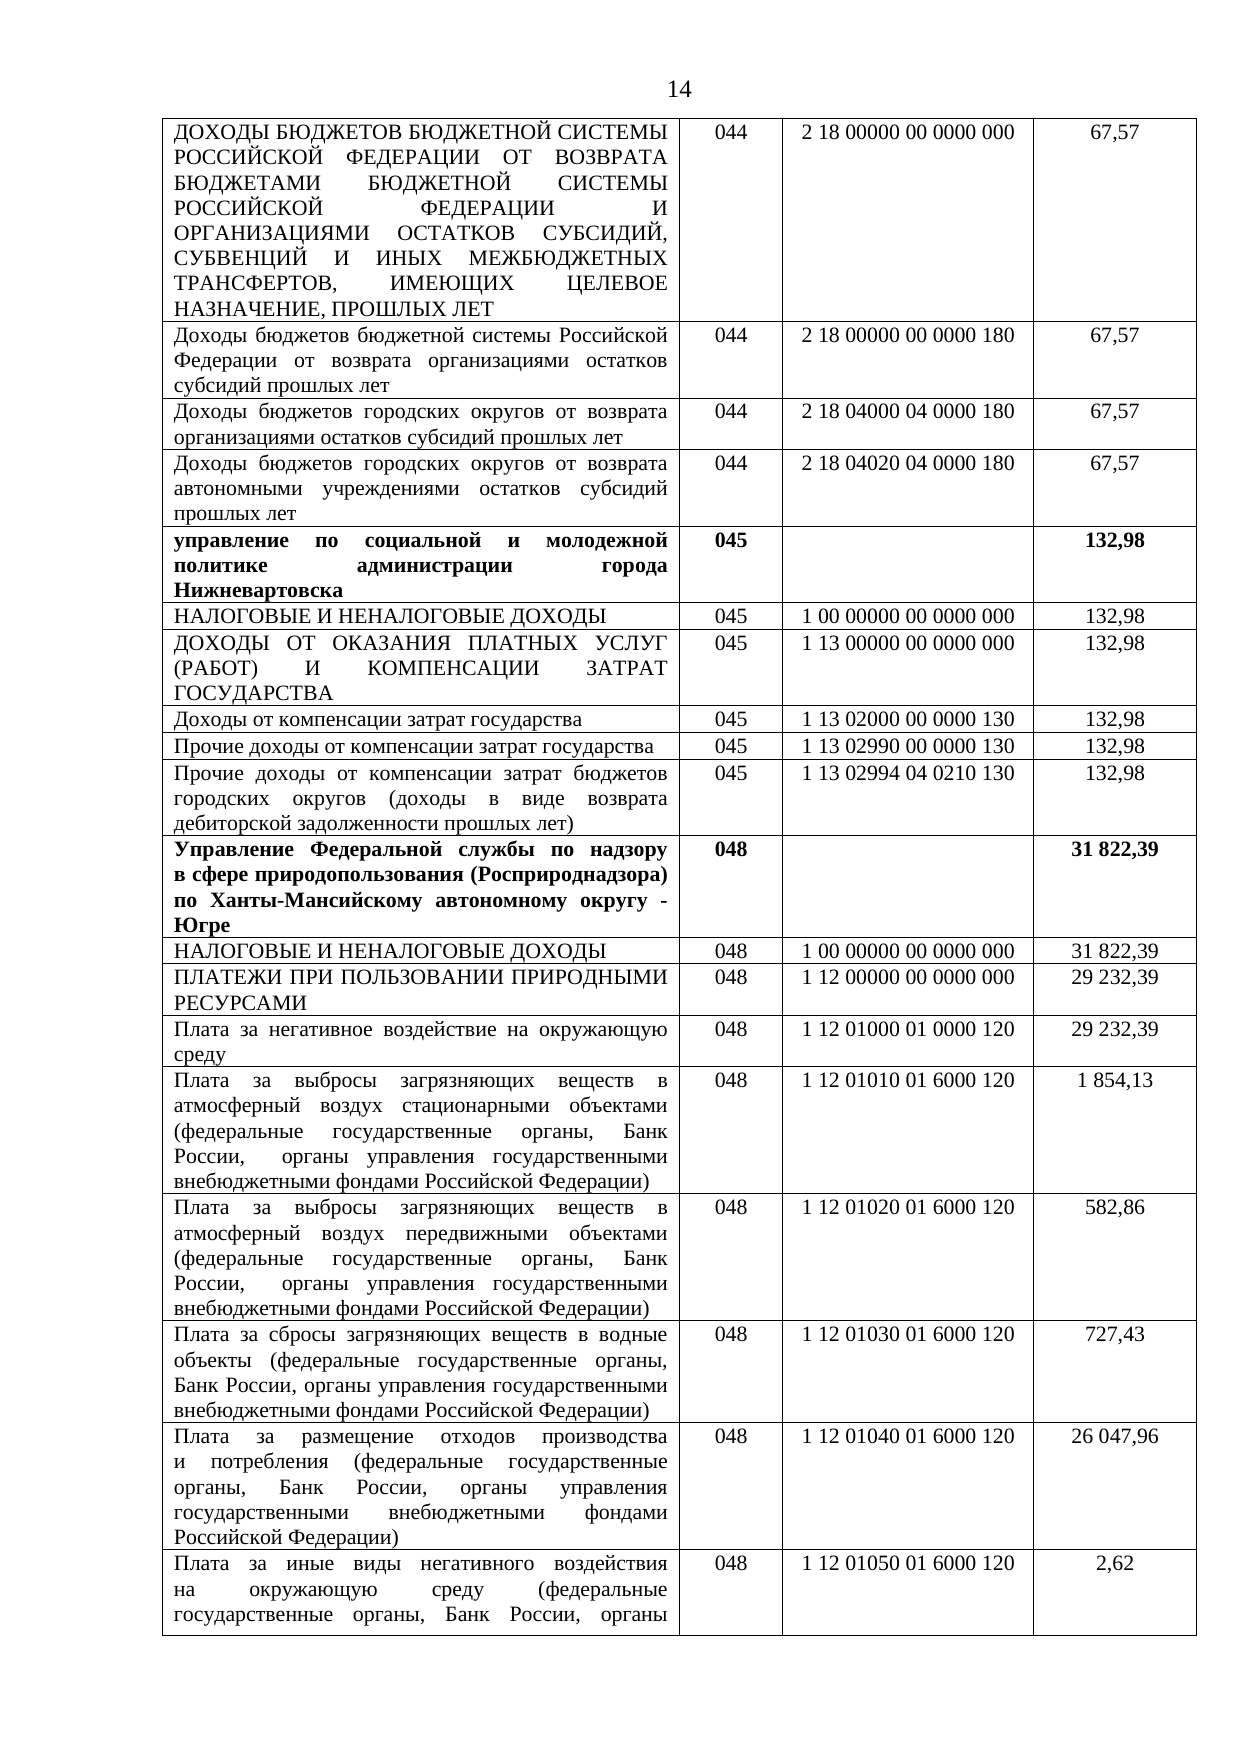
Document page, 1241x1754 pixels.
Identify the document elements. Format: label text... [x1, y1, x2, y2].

table_cell 1 13 02990 00 0000 130 [783, 733, 1033, 758]
table_cell 045 [680, 603, 782, 628]
table_cell НАЛОГОВЫЕ И НЕНАЛОГОВЫЕ ДОХОДЫ [163, 603, 679, 628]
table_cell 048 [680, 1321, 782, 1422]
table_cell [783, 1550, 1033, 1635]
table_cell 1 12 01030 01 6000 120 [783, 1321, 1033, 1422]
table_cell 29 232,39 [1034, 964, 1196, 1015]
table_cell 1 854,13 [1034, 1067, 1196, 1193]
table_header 67,57 [1034, 119, 1196, 321]
table_header 2 18 00000 00 0000 000 [783, 119, 1033, 321]
table_cell [783, 836, 1033, 937]
table_cell Плата за выбросы загрязняющих веществ в атмосферный воздух передвижными объектами (федеральные государственные органы, Банк России, органы управления государственными внебюджетными фондами Российской Федерации) [163, 1194, 679, 1320]
table_cell 1 13 00000 00 0000 000 [783, 630, 1033, 705]
table_cell НАЛОГОВЫЕ И НЕНАЛОГОВЫЕ ДОХОДЫ [163, 938, 679, 963]
table_cell 045 [680, 527, 782, 602]
table_cell 045 [680, 760, 782, 835]
table_cell 2,62 [1034, 1550, 1196, 1635]
table_cell 2 18 00000 00 0000 180 [783, 322, 1033, 397]
table_cell 045 [680, 630, 782, 705]
table_cell 727,43 [1034, 1321, 1196, 1422]
table_cell 2 18 04000 04 0000 180 [783, 399, 1033, 449]
table_cell 26 047,96 [1034, 1423, 1196, 1549]
table_cell 048 [680, 1194, 782, 1320]
table_cell 31 822,39 [1034, 836, 1196, 937]
table_cell 2 18 04020 04 0000 180 [783, 450, 1033, 526]
table_cell 1 00 00000 00 0000 000 [783, 603, 1033, 628]
table_cell 582,86 [1034, 1194, 1196, 1320]
table_cell 045 [680, 706, 782, 732]
table_cell Плата за сбросы загрязняющих веществ в водные объекты (федеральные государственные органы, Банк России, органы управления государственными внебюджетными фондами Российской Федерации) [163, 1321, 679, 1422]
table_cell Плата за размещение отходов производства и потребления (федеральные государственные органы, Банк России, органы управления государственными внебюджетными фондами Российской Федерации) [163, 1423, 679, 1549]
table_cell ДОХОДЫ ОТ ОКАЗАНИЯ ПЛАТНЫХ УСЛУГ (РАБОТ) И КОМПЕНСАЦИИ ЗАТРАТ ГОСУДАРСТВА [163, 630, 679, 705]
table_cell 048 [680, 1550, 782, 1635]
table_cell 048 [680, 836, 782, 937]
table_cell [163, 1550, 679, 1635]
table_cell 1 12 01010 01 6000 120 [783, 1067, 1033, 1193]
table_cell 1 13 02994 04 0210 130 [783, 760, 1033, 835]
table_cell 1 12 01040 01 6000 120 [783, 1423, 1033, 1549]
table_cell 048 [680, 964, 782, 1015]
table_cell 045 [680, 733, 782, 758]
table_cell 1 00 00000 00 0000 000 [783, 938, 1033, 963]
table_cell Доходы бюджетов городских округов от возврата автономными учреждениями остатков субсидий прошлых лет [163, 450, 679, 526]
table_cell [783, 527, 1033, 602]
table_cell Прочие доходы от компенсации затрат бюджетов городских округов (доходы в виде возврата дебиторской задолженности прошлых лет) [163, 760, 679, 835]
table_cell Плата за негативное воздействие на окружающую среду [163, 1016, 679, 1066]
table_cell 132,98 [1034, 630, 1196, 705]
table_cell 132,98 [1034, 527, 1196, 602]
table_cell 1 12 00000 00 0000 000 [783, 964, 1033, 1015]
table_cell 67,57 [1034, 322, 1196, 397]
table_header ДОХОДЫ БЮДЖЕТОВ БЮДЖЕТНОЙ СИСТЕМЫ РОССИЙСКОЙ ФЕДЕРАЦИИ ОТ ВОЗВРАТА БЮДЖЕТАМИ БЮДЖЕТНОЙ СИСТЕМЫ РОССИЙСКОЙ ФЕДЕРАЦИИ И ОРГАНИЗАЦИЯМИ ОСТАТКОВ СУБСИДИЙ, СУБВЕНЦИЙ И ИНЫХ МЕЖБЮДЖЕТНЫХ ТРАНСФЕРТОВ, ИМЕЮЩИХ ЦЕЛЕВОЕ НАЗНАЧЕНИЕ, ПРОШЛЫХ ЛЕТ [163, 119, 679, 321]
table_cell ПЛАТЕЖИ ПРИ ПОЛЬЗОВАНИИ ПРИРОДНЫМИ РЕСУРСАМИ [163, 964, 679, 1015]
table_cell Доходы от компенсации затрат государства [163, 706, 679, 732]
table_cell 67,57 [1034, 399, 1196, 449]
table_cell 044 [680, 322, 782, 397]
table_cell 048 [680, 1067, 782, 1193]
table_cell 132,98 [1034, 603, 1196, 628]
table_cell Доходы бюджетов городских округов от возврата организациями остатков субсидий прошлых лет [163, 399, 679, 449]
table_cell Прочие доходы от компенсации затрат государства [163, 733, 679, 758]
table_cell 044 [680, 399, 782, 449]
table_cell 29 232,39 [1034, 1016, 1196, 1066]
table_header 044 [680, 119, 782, 321]
table_cell 31 822,39 [1034, 938, 1196, 963]
table_cell 132,98 [1034, 760, 1196, 835]
table_cell 1 12 01000 01 0000 120 [783, 1016, 1033, 1066]
table_cell 132,98 [1034, 733, 1196, 758]
table_cell управление по социальной и молодежной политике администрации города Нижневартовска [163, 527, 679, 602]
table_cell Управление Федеральной службы по надзору в сфере природопользования (Росприроднадзора) по Ханты-Мансийскому автономному округу - Югре [163, 836, 679, 937]
table_cell 1 12 01020 01 6000 120 [783, 1194, 1033, 1320]
table_cell 67,57 [1034, 450, 1196, 526]
table_cell 044 [680, 450, 782, 526]
table_cell Плата за выбросы загрязняющих веществ в атмосферный воздух стационарными объектами (федеральные государственные органы, Банк России, органы управления государственными внебюджетными фондами Российской Федерации) [163, 1067, 679, 1193]
table_cell Доходы бюджетов бюджетной системы Российской Федерации от возврата организациями остатков субсидий прошлых лет [163, 322, 679, 397]
table_cell 132,98 [1034, 706, 1196, 732]
table_cell 048 [680, 1016, 782, 1066]
table_cell 048 [680, 1423, 782, 1549]
table_cell 048 [680, 938, 782, 963]
table_cell 1 13 02000 00 0000 130 [783, 706, 1033, 732]
